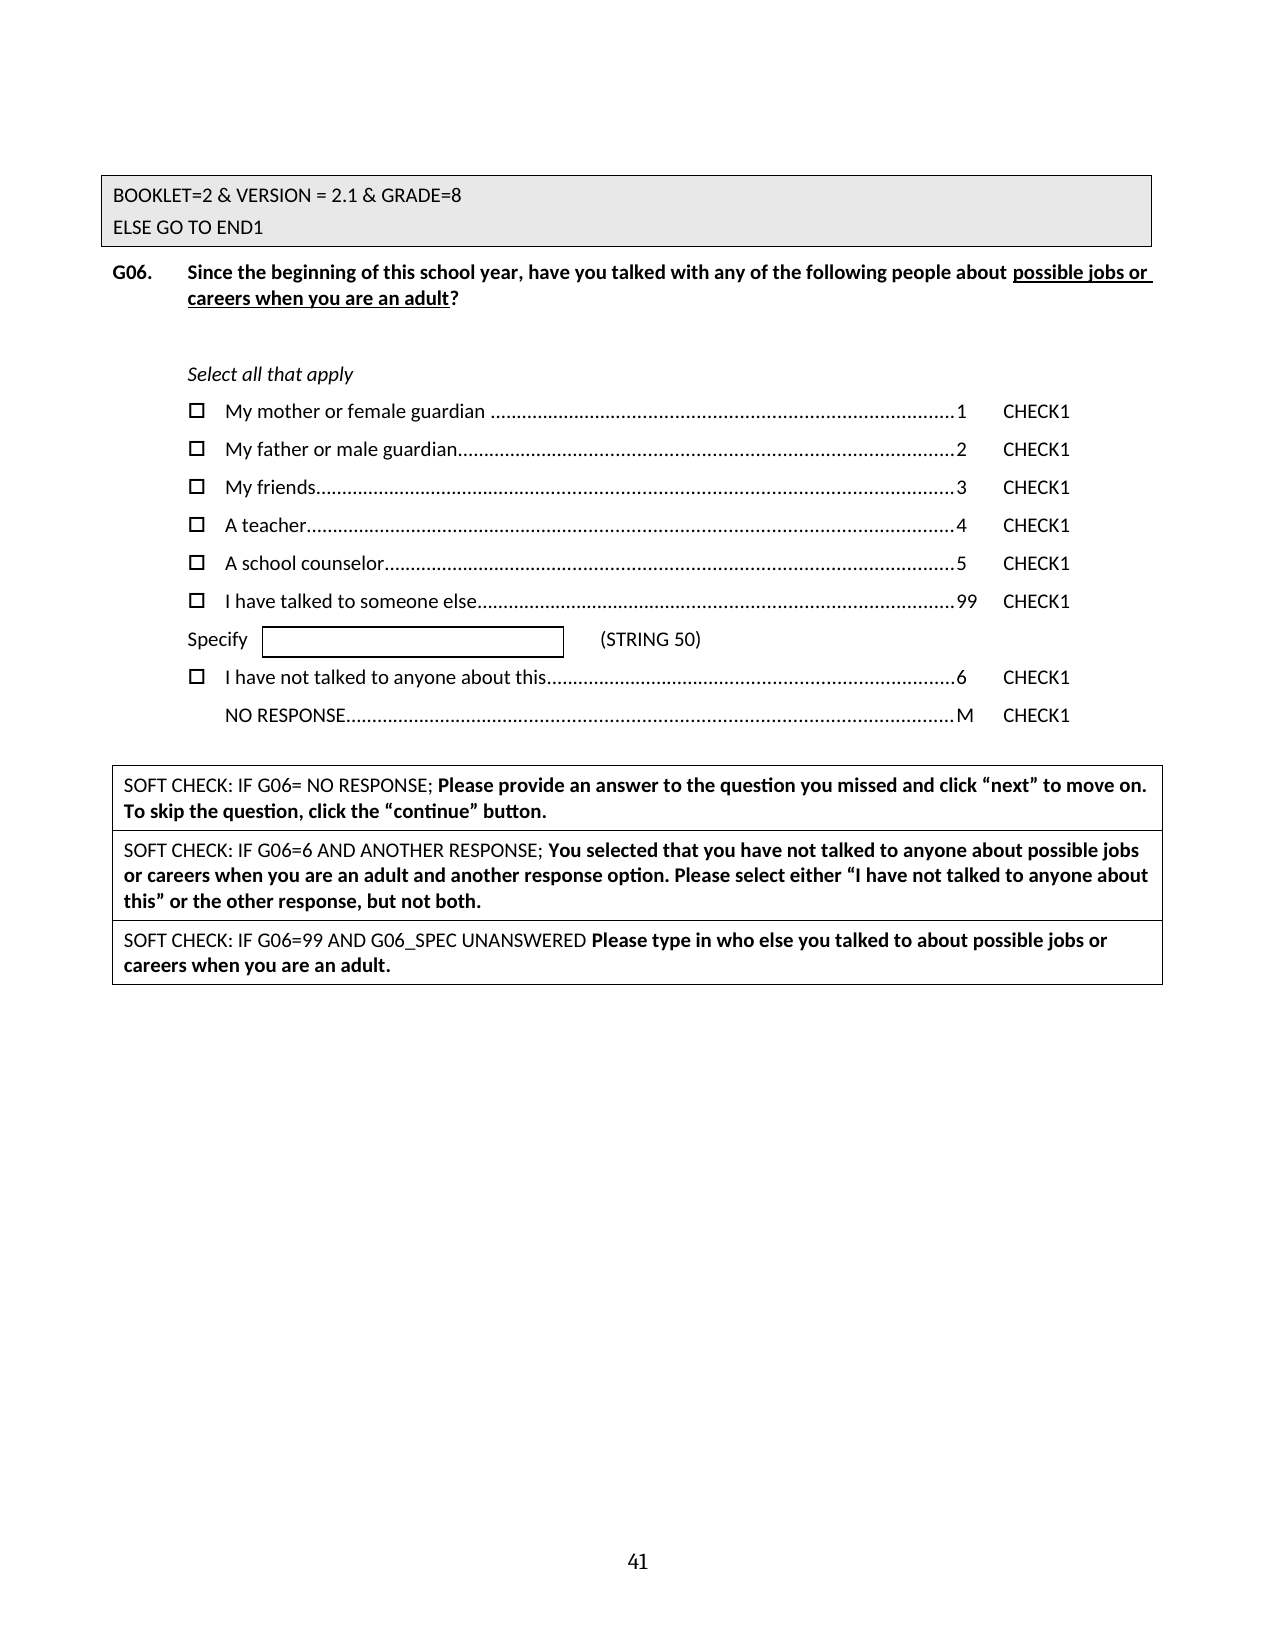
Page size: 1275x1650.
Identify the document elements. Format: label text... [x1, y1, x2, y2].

text NO RESPONSE M CHECK1 [225, 702, 1162, 727]
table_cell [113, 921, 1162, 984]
text Specify (STRING 50) [564, 626, 1162, 652]
text I have not talked to anyone about this 6 CHECK1 [187, 664, 1162, 689]
text My friends 3 CHECK1 [187, 474, 1162, 500]
text Specify (STRING 50) [187, 626, 262, 652]
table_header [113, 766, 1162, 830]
text Select all that apply [187, 361, 1162, 386]
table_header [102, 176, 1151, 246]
text My father or male guardian 2 CHECK1 [187, 437, 1162, 462]
text A school counselor 5 CHECK1 [187, 550, 1162, 576]
text I have talked to someone else 99 CHECK1 [187, 588, 1162, 614]
text A teacher 4 CHECK1 [187, 512, 1162, 538]
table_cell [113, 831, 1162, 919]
text My mother or female guardian 1 CHECK1 [187, 399, 1162, 424]
text G06. Since the beginning of this school year, have you talked with any of the following people about possible jobs or careers when you are an adult? [112, 259, 1162, 310]
